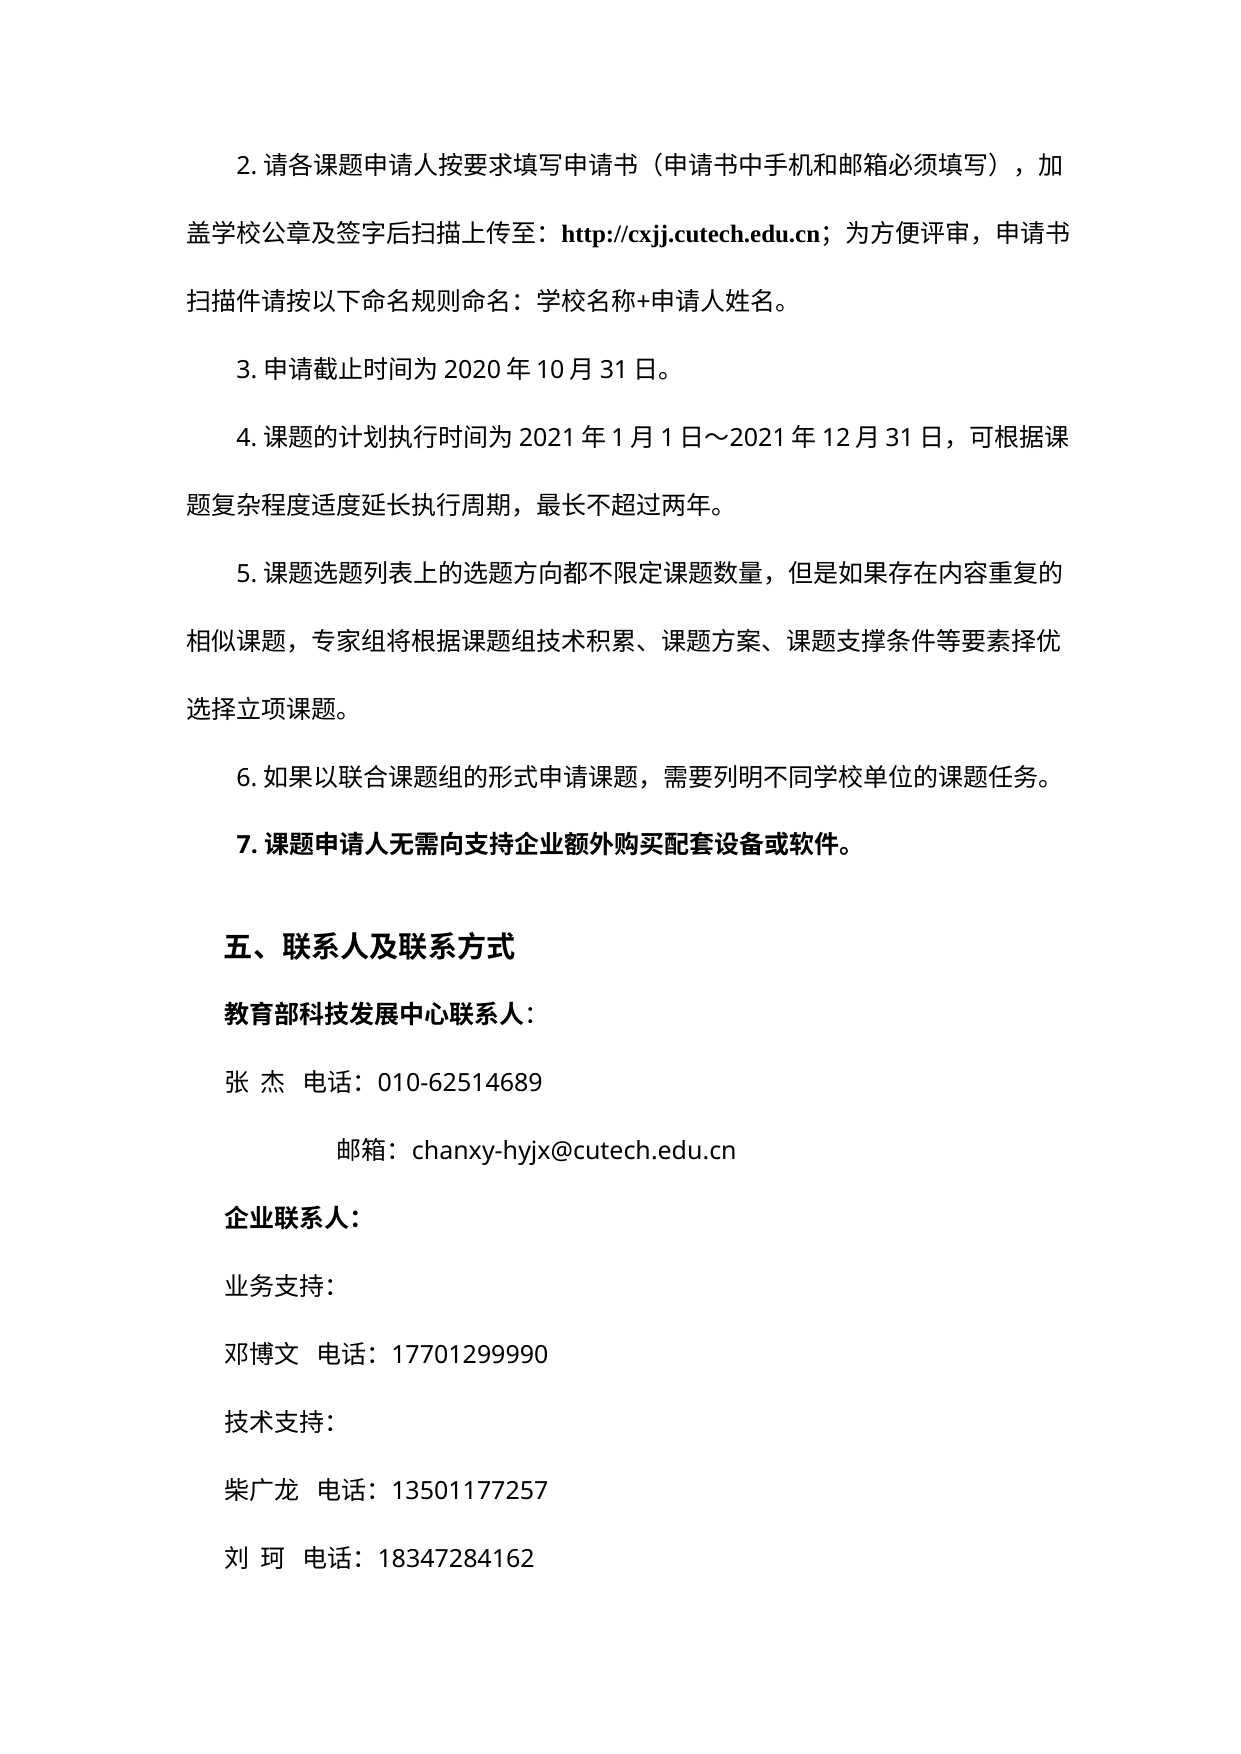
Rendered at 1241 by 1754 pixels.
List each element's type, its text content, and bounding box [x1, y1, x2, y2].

subtitle 7. 课题申请人无需向支持企业额外购买配套设备或软件。 [186, 809, 1075, 877]
subtitle 3. 申请截止时间为2020年10月31日。 [186, 334, 1075, 402]
subtitle 4. 课题的计划执行时间为2021年1月1日～2021年12月31日，可根据课题复杂程度适度延长执行周期，最长不超过两年。 [186, 402, 1075, 537]
text 企业联系人： [165, 1183, 1075, 1251]
subtitle 2. 请各课题申请人按要求填写申请书（申请书中手机和邮箱必须填写），加盖学校公章及签字后扫描上传至：http://cxjj.cutech.edu.cn；为方便评审，申请书扫描件请按以下命名规则命名：学校名称+申请人姓名。 [186, 130, 1075, 334]
text 教育部科技发展中心联系人： [165, 979, 1075, 1047]
subtitle 五、联系人及联系方式 [165, 911, 1075, 979]
text 业务支持： [165, 1251, 1075, 1318]
subtitle 6. 如果以联合课题组的形式申请课题，需要列明不同学校单位的课题任务。 [186, 741, 1075, 809]
subtitle 5. 课题选题列表上的选题方向都不限定课题数量，但是如果存在内容重复的相似课题，专家组将根据课题组技术积累、课题方案、课题支撑条件等要素择优选择立项课题。 [186, 537, 1075, 741]
text 邓博文 电话：17701299990 [165, 1318, 1075, 1386]
text 邮箱：chanxy-hyjx@cutech.edu.cn [165, 1115, 1075, 1183]
text 技术支持： [165, 1386, 1075, 1454]
text 刘 珂 电话：18347284162 [165, 1522, 1075, 1590]
text 张 杰 电话：010-62514689 [165, 1047, 1075, 1115]
text 柴广龙 电话：13501177257 [165, 1454, 1075, 1522]
